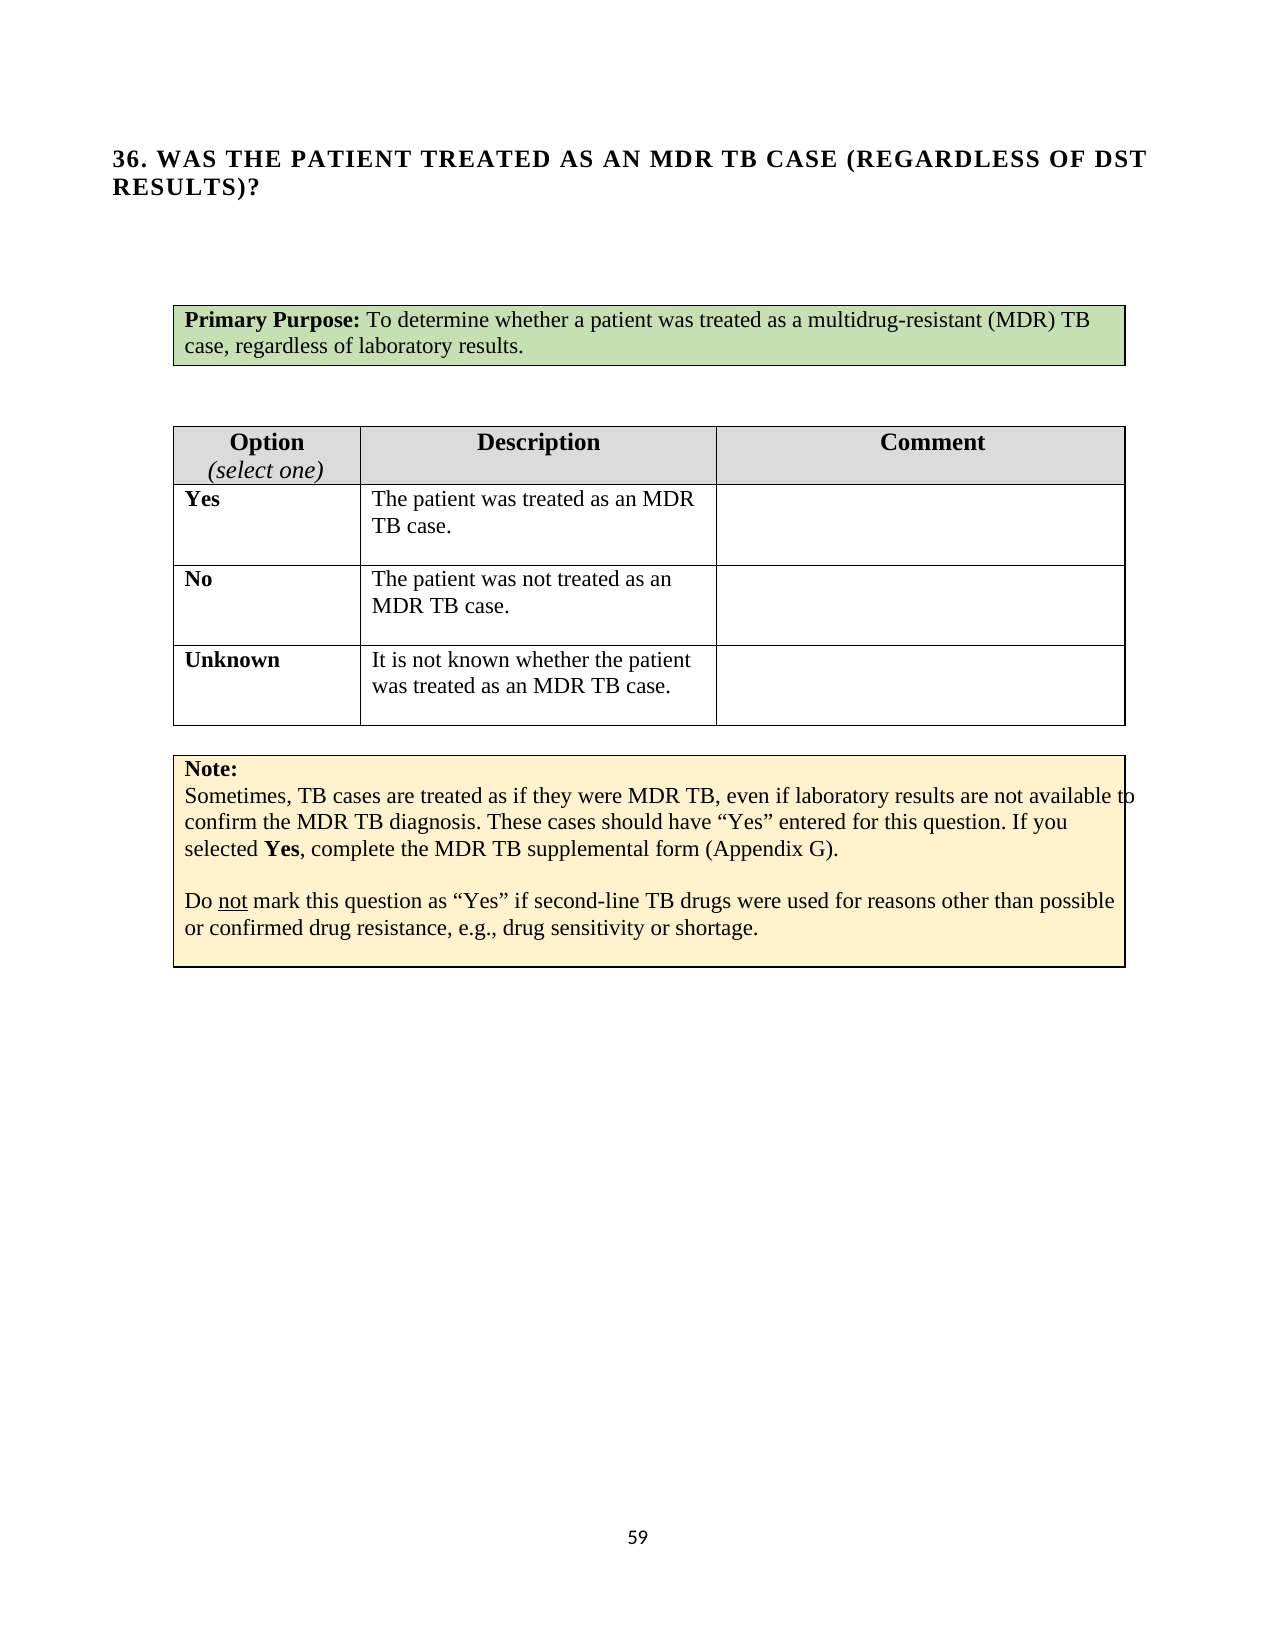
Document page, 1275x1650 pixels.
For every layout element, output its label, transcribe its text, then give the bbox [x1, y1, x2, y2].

text 36. WAS THE PATIENT TREATED AS AN MDR TB CASE (REGARDLESS of dst results)? [112, 144, 1162, 201]
table_header [150, 247, 1125, 1054]
